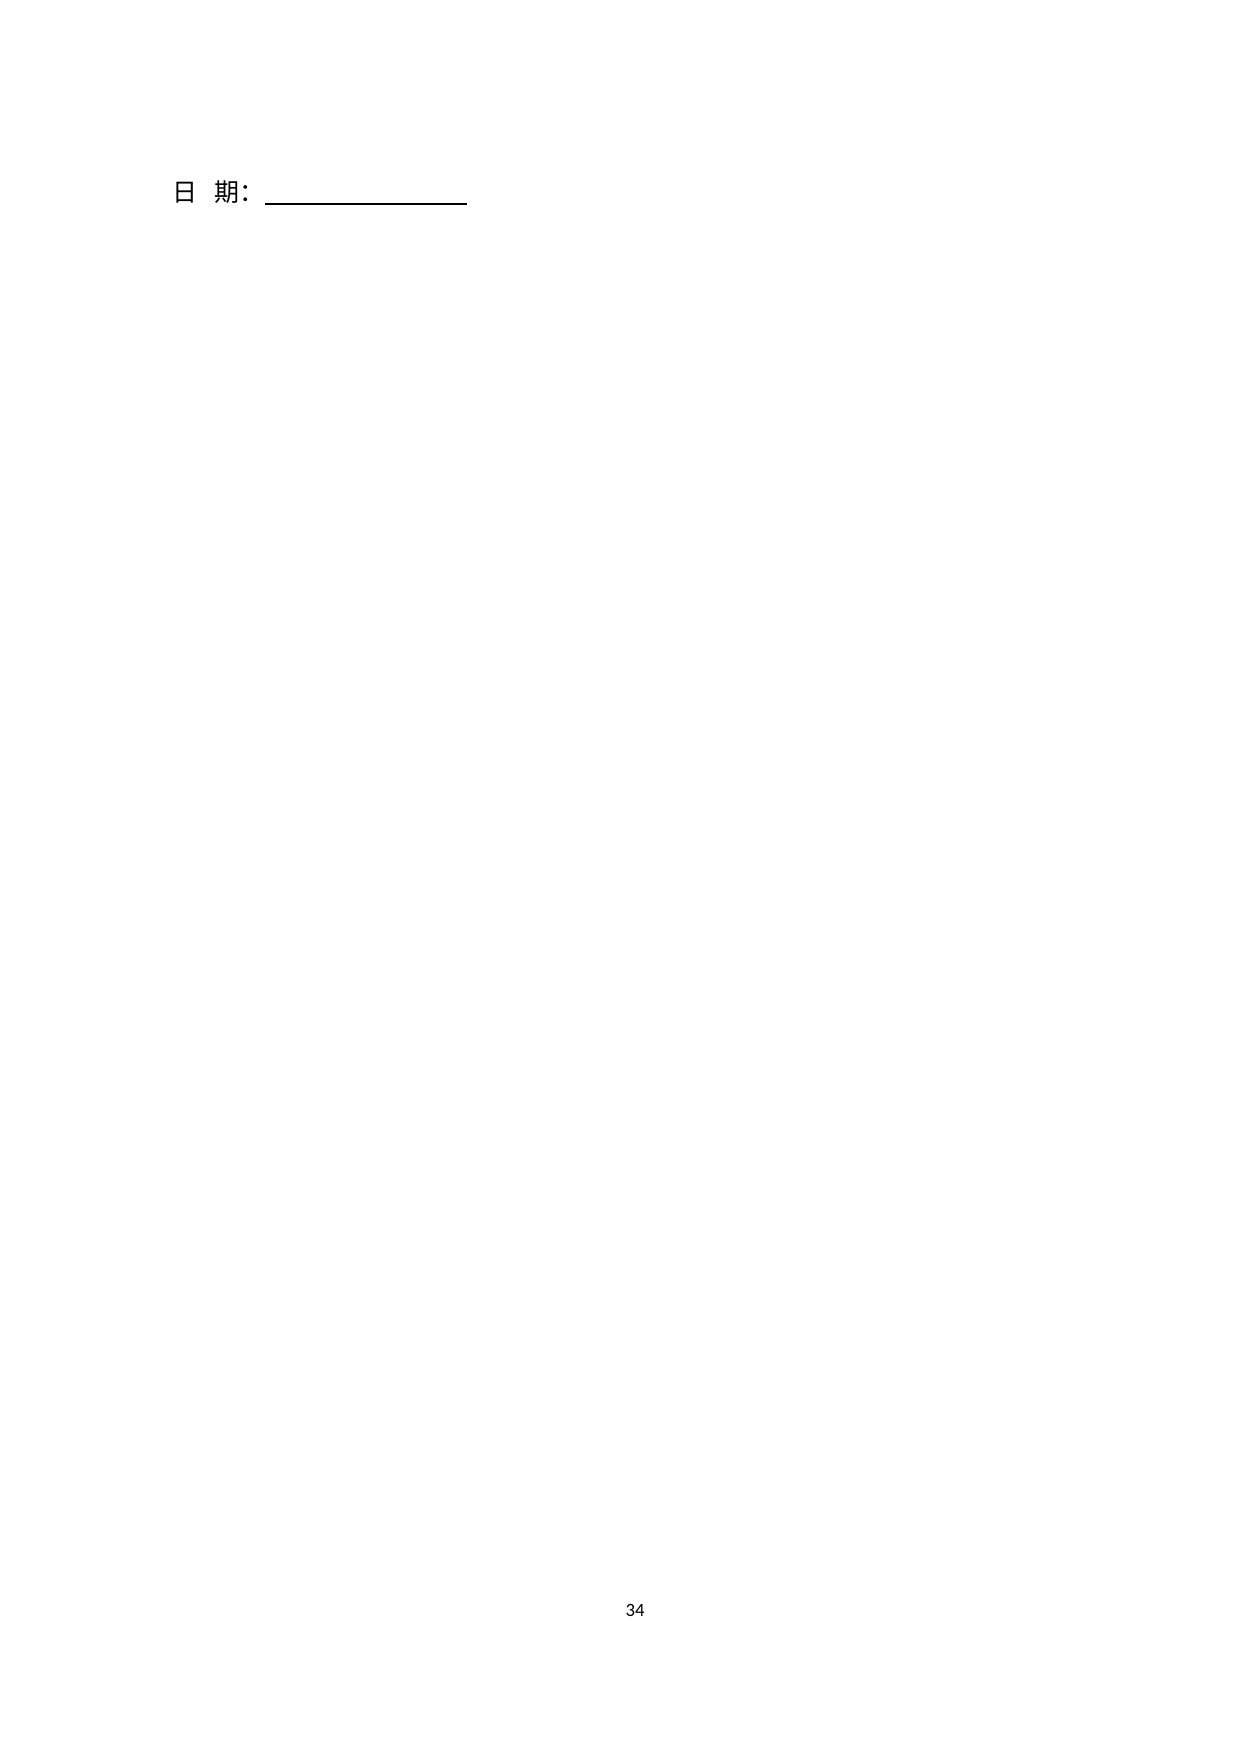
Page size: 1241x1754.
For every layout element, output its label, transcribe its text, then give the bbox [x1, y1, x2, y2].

text 日 期： [148, 158, 1122, 223]
